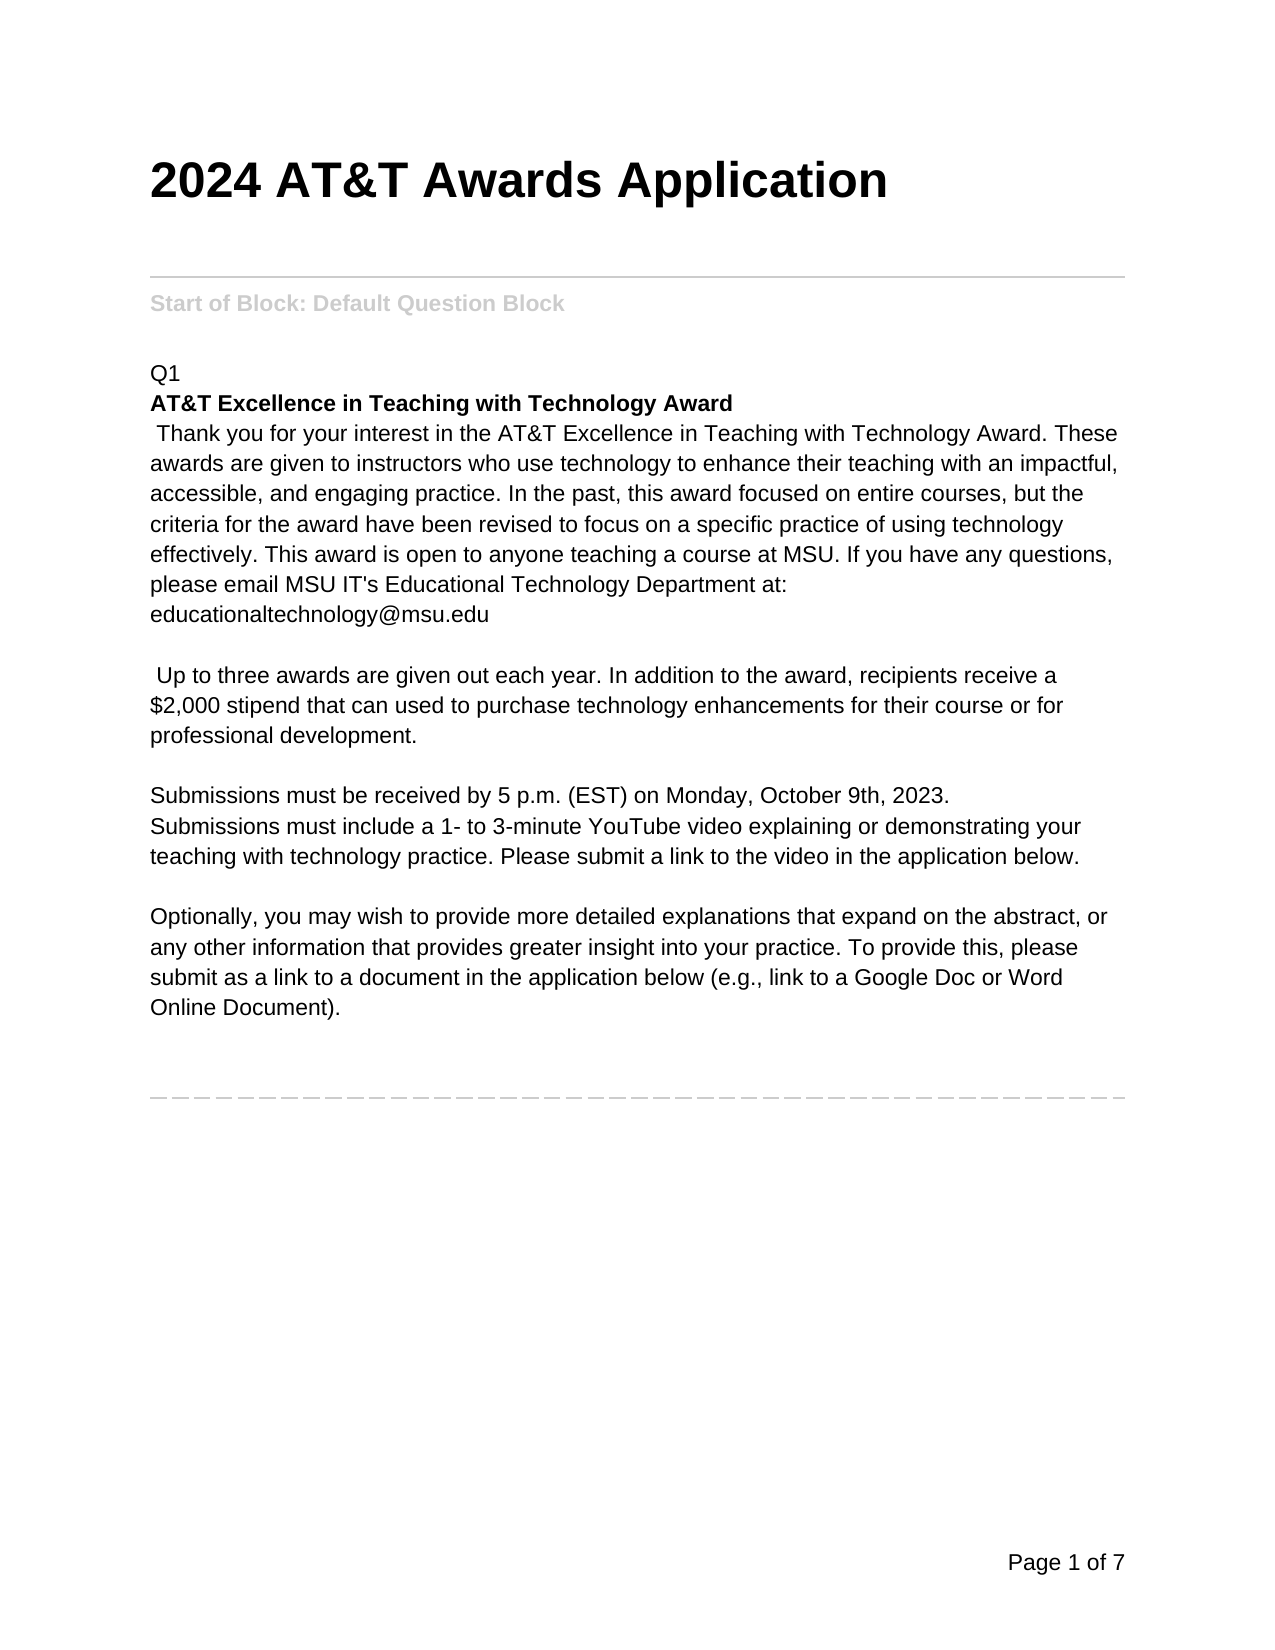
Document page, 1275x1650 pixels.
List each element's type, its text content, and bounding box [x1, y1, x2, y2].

text 2024 AT&T Awards Application [150, 150, 1125, 207]
text Start of Block: Default Question Block [150, 290, 1125, 317]
text Q1 AT&T Excellence in Teaching with Technology Award Thank you for your interest in the AT&T Excellence in Teaching with Technology Award. These awards are given to instructors who use technology to enhance their teaching with an impactful, accessible, and engaging practice. In the past, this award focused on entire courses, but the criteria for the award have been revised to focus on a specific practice of using technology effectively. This award is open to anyone teaching a course at MSU. If you have any questions, please email MSU IT's Educational Technology Department at: educationaltechnology@msu.edu Up to three awards are given out each year. In addition to the award, recipients receive a $2,000 stipend that can used to purchase technology enhancements for their course or for professional development. Submissions must be received by 5 p.m. (EST) on Monday, October 9th, 2023. Submissions must include a 1- to 3-minute YouTube video explaining or demonstrating your teaching with technology practice. Please submit a link to the video in the application below. Optionally, you may wish to provide more detailed explanations that expand on the abstract, or any other information that provides greater insight into your practice. To provide this, please submit as a link to a document in the application below (e.g., link to a Google Doc or Word Online Document). [150, 359, 1125, 1050]
